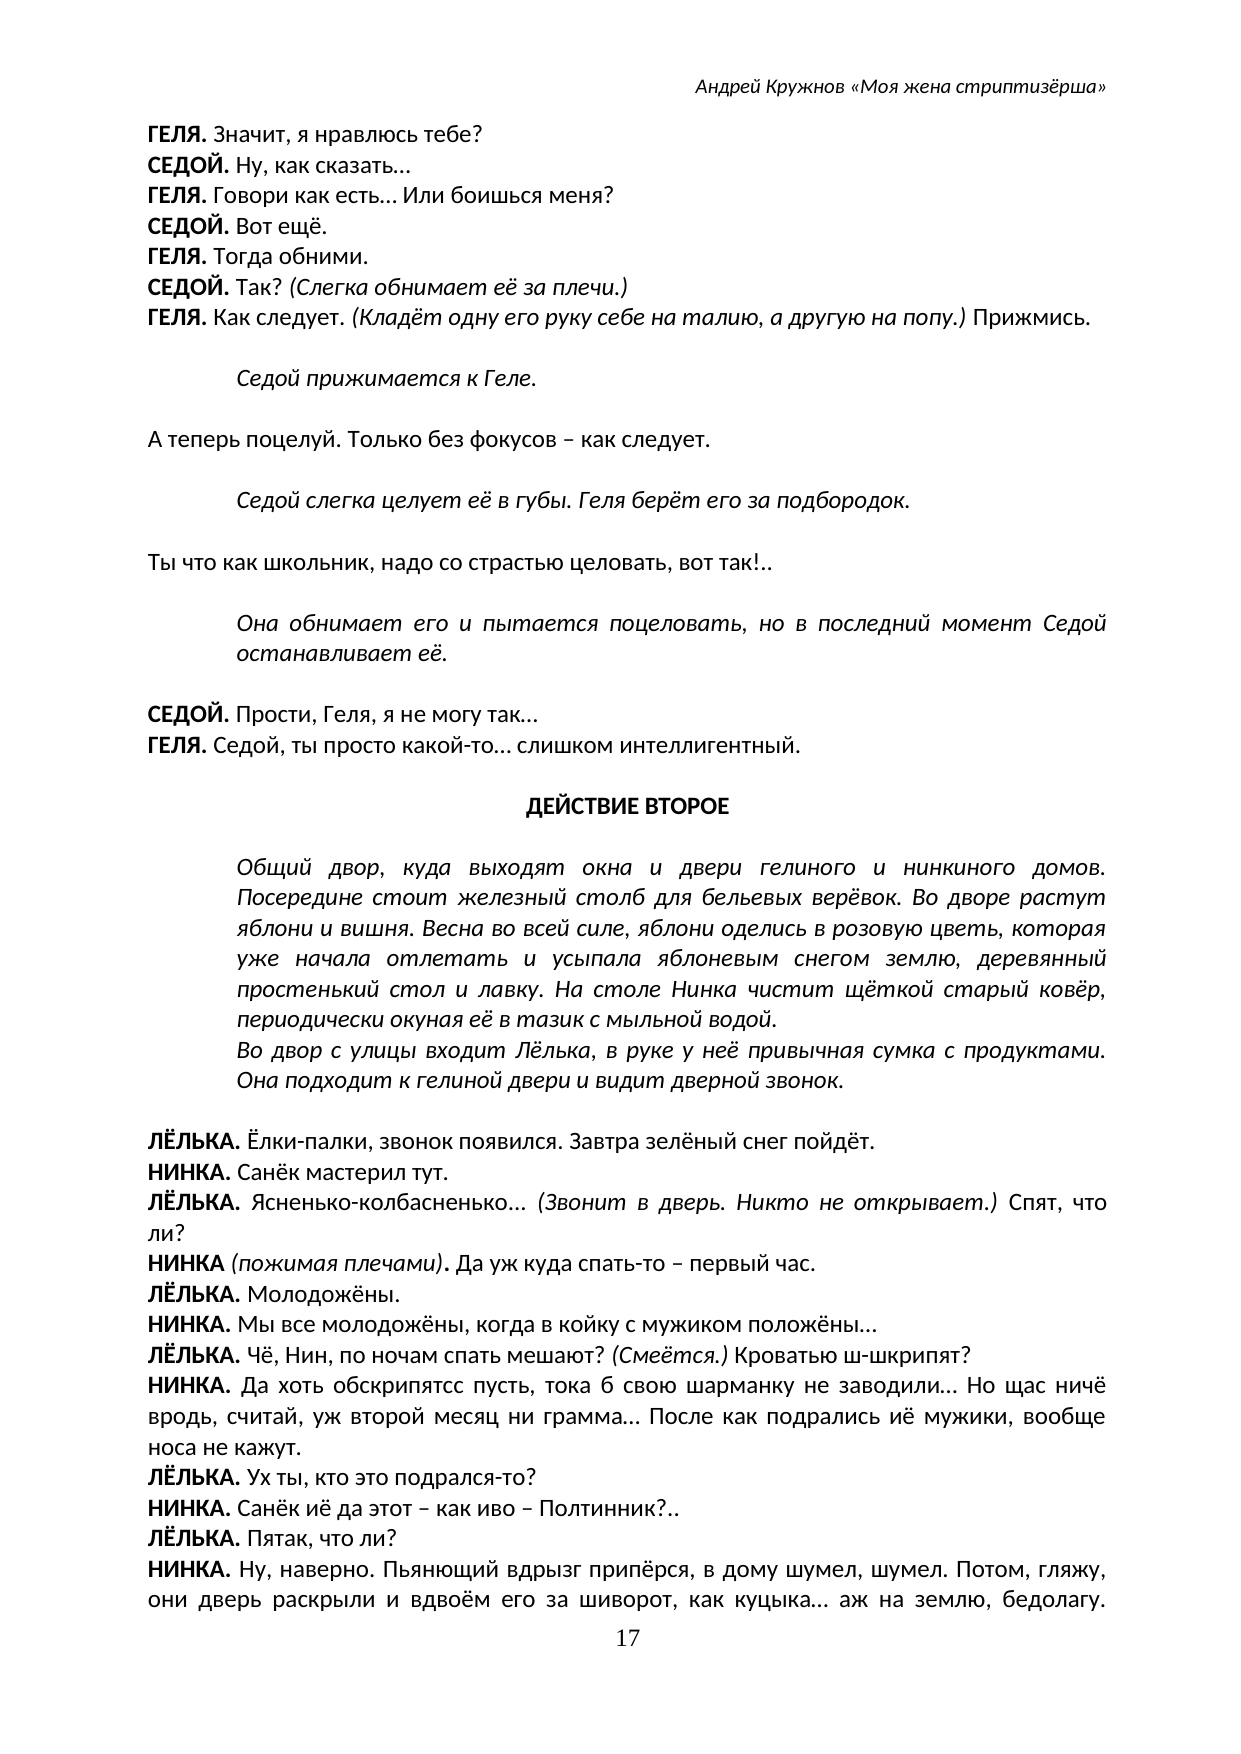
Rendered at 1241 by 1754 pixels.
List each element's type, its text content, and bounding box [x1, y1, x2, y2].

subtitle ДЕЙСТВИЕ ВТОРОЕ [148, 790, 1107, 820]
text А теперь поцелуй. Только без фокусов – как следует. [148, 423, 1107, 454]
text СЕДОЙ. Так? (Слегка обнимает её за плечи.) [148, 271, 1107, 301]
text Она обнимает его и пытается поцеловать, но в последний момент Седой останавливает её. [236, 607, 1107, 668]
text ЛЁЛЬКА. Ясненько-колбасненько... (Звонит в дверь. Никто не открывает.) Спят, что ли? [148, 1187, 1107, 1248]
text СЕДОЙ. Ну, как сказать… [148, 149, 1107, 179]
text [148, 1553, 1107, 1614]
text НИНКА. Санёк иё да этот – как иво – Полтинник?.. [148, 1492, 1107, 1522]
text ЛЁЛЬКА. Ух ты, кто это подрался-то? [148, 1461, 1107, 1492]
text НИНКА. Да хоть обскрипятсс пусть, тока б свою шарманку не заводили… Но щас ничё вродь, считай, уж второй месяц ни грамма… После как подрались иё мужики, вообще носа не кажут. [148, 1370, 1107, 1461]
text ГЕЛЯ. Значит, я нравлюсь тебе? [148, 118, 1107, 149]
text Ты что как школьник, надо со страстью целовать, вот так!.. [148, 546, 1107, 576]
text ЛЁЛЬКА. Молодожёны. [148, 1278, 1107, 1309]
text Общий двор, куда выходят окна и двери гелиного и нинкиного домов. Посередине стоит железный столб для бельевых верёвок. Во дворе растут яблони и вишня. Весна во всей силе, яблони оделись в розовую цветь, которая уже начала отлетать и усыпала яблоневым снегом землю, деревянный простенький стол и лавку. На столе Нинка чистит щёткой старый ковёр, периодически окуная её в тазик с мыльной водой. [236, 851, 1107, 1034]
text ЛЁЛЬКА. Чё, Нин, по ночам спать мешают? (Смеётся.) Кроватью ш-шкрипят? [148, 1339, 1107, 1370]
text ГЕЛЯ. Тогда обними. [148, 240, 1107, 271]
text СЕДОЙ. Прости, Геля, я не могу так… [148, 698, 1107, 729]
text НИНКА (пожимая плечами). Да уж куда спать-то – первый час. [148, 1248, 1107, 1278]
text ГЕЛЯ. Как следует. (Кладёт одну его руку себе на талию, а другую на попу.) Прижмись. [148, 301, 1107, 332]
text ГЕЛЯ. Говори как есть… Или боишься меня? [148, 179, 1107, 210]
text НИНКА. Санёк мастерил тут. [148, 1156, 1107, 1187]
text Во двор с улицы входит Лёлька, в руке у неё привычная сумка с продуктами. Она подходит к гелиной двери и видит дверной звонок. [236, 1034, 1107, 1095]
text СЕДОЙ. Вот ещё. [148, 210, 1107, 240]
text ЛЁЛЬКА. Ёлки-палки, звонок появился. Завтра зелёный снег пойдёт. [148, 1126, 1107, 1156]
text Седой слегка целует её в губы. Геля берёт его за подбородок. [236, 484, 1107, 515]
text ЛЁЛЬКА. Пятак, что ли? [148, 1522, 1107, 1553]
text Седой прижимается к Геле. [236, 362, 1107, 393]
text ГЕЛЯ. Седой, ты просто какой-то… слишком интеллигентный. [148, 729, 1107, 759]
text НИНКА. Мы все молодожёны, когда в койку с мужиком положёны… [148, 1309, 1107, 1339]
